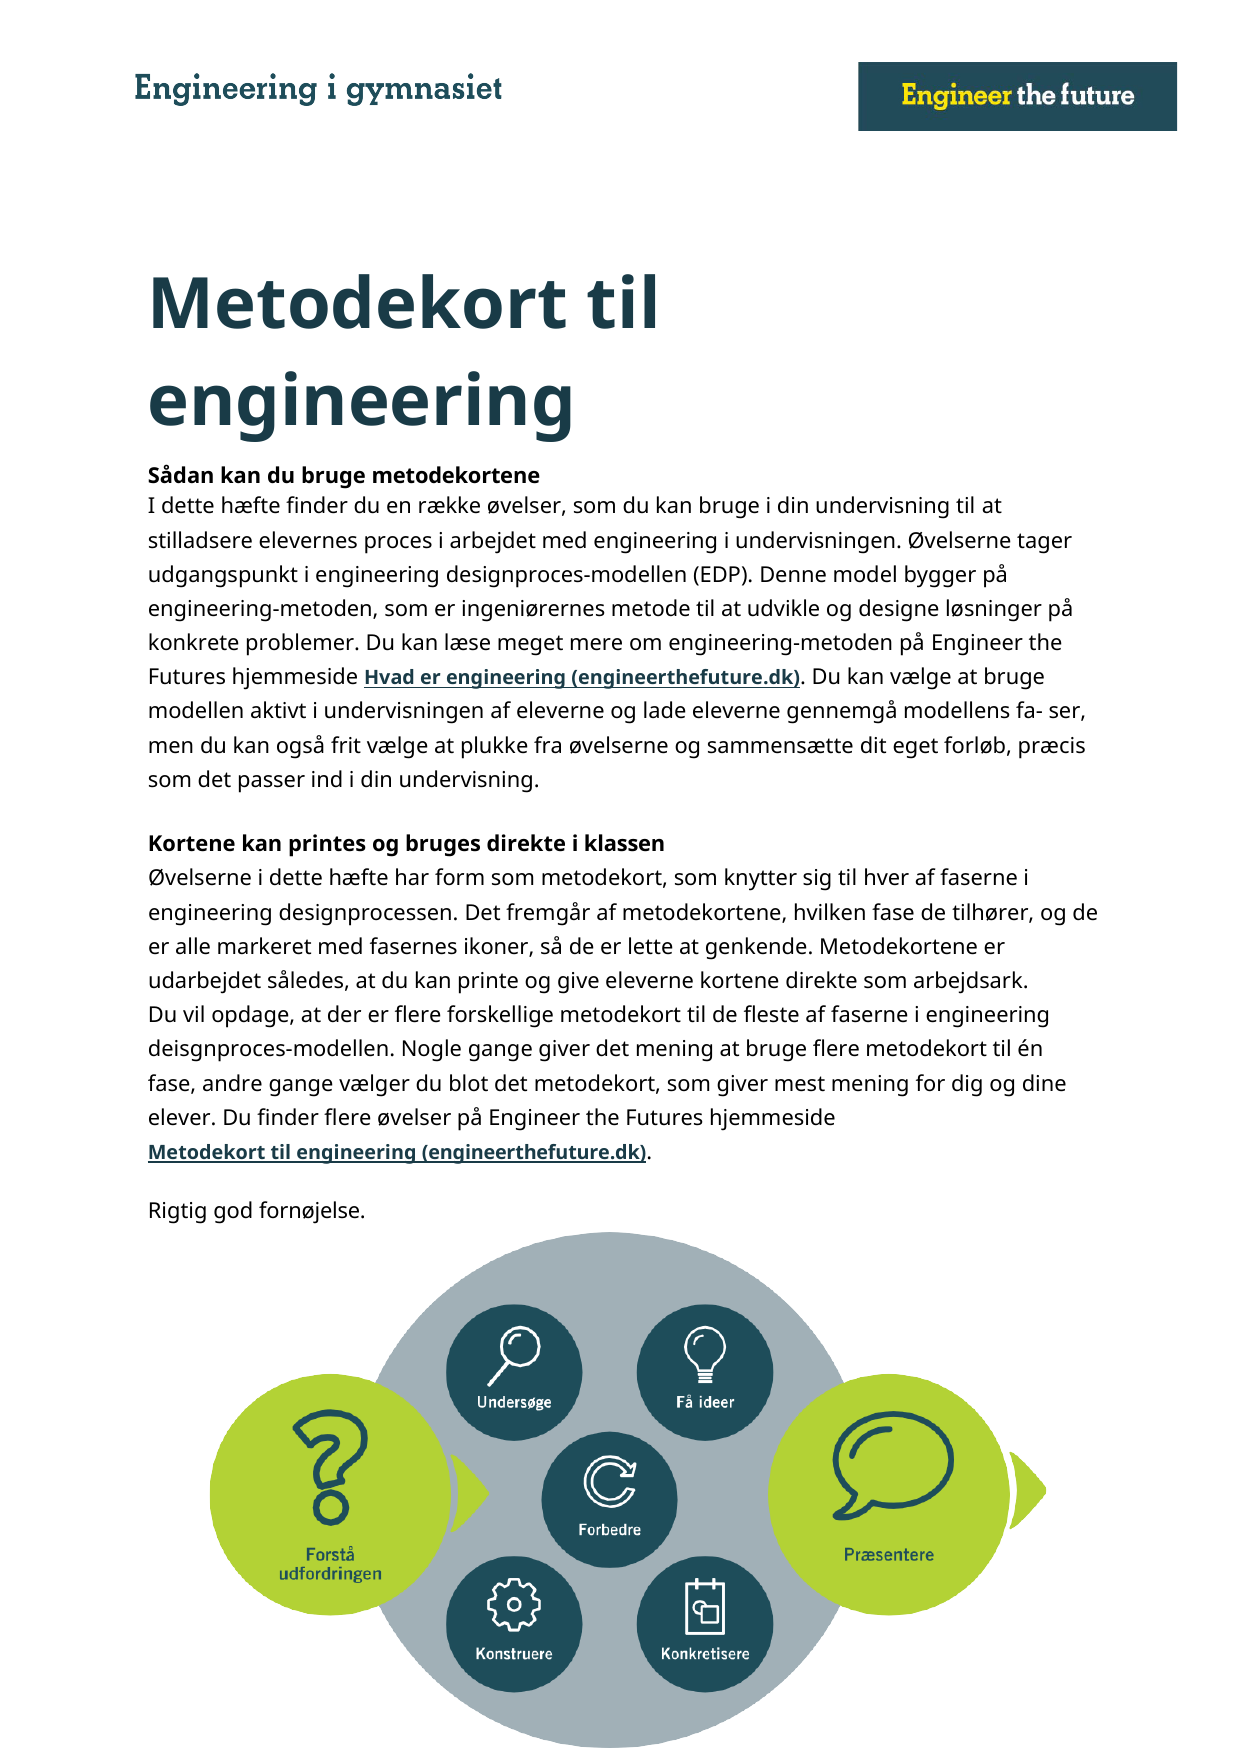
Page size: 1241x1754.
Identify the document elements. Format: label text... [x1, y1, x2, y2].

subtitle Metodekort til engineering [148, 253, 1107, 446]
text I dette hæfte finder du en række øvelser, som du kan bruge i din undervisning til at stilladsere elevernes proces i arbejdet med engineering i undervisningen. Øvelserne tager udgangspunkt i engineering designproces-modellen (EDP). Denne model bygger på engineering-metoden, som er ingeniørernes metode til at udvikle og designe løsninger på konkrete problemer. Du kan læse meget mere om engineering-metoden på Engineer the Futures hjemmeside Hvad er engineering (engineerthefuture.dk). Du kan vælge at bruge modellen aktivt i undervisningen af eleverne og lade eleverne gennemgå modellens fa- ser, men du kan også frit vælge at plukke fra øvelserne og sammensætte dit eget forløb, præcis som det passer ind i din undervisning. [148, 491, 1094, 794]
text Metodekort til engineering (engineerthefuture.dk). [148, 1136, 1107, 1166]
text Øvelserne i dette hæfte har form som metodekort, som knytter sig til hver af faserne i engineering designprocessen. Det fremgår af metodekortene, hvilken fase de tilhører, og de er alle markeret med fasernes ikoner, så de er lette at genkende. Metodekortene er udarbejdet således, at du kan printe og give eleverne kortene direkte som arbejdsark. [148, 862, 1107, 995]
subtitle Kortene kan printes og bruges direkte i klassen [148, 828, 1107, 857]
picture [209, 1232, 1047, 1748]
text Du vil opdage, at der er flere forskellige metodekort til de fleste af faserne i engineering deisgnproces-modellen. Nogle gange giver det mening at bruge flere metodekort til én fase, andre gange vælger du blot det metodekort, som giver mest mening for dig og dine elever. Du finder flere øvelser på Engineer the Futures hjemmeside [148, 999, 1096, 1131]
picture [858, 62, 1178, 131]
picture [135, 73, 502, 106]
text Rigtig god fornøjelse. [148, 1195, 1107, 1225]
subtitle Sådan kan du bruge metodekortene [148, 459, 1107, 490]
